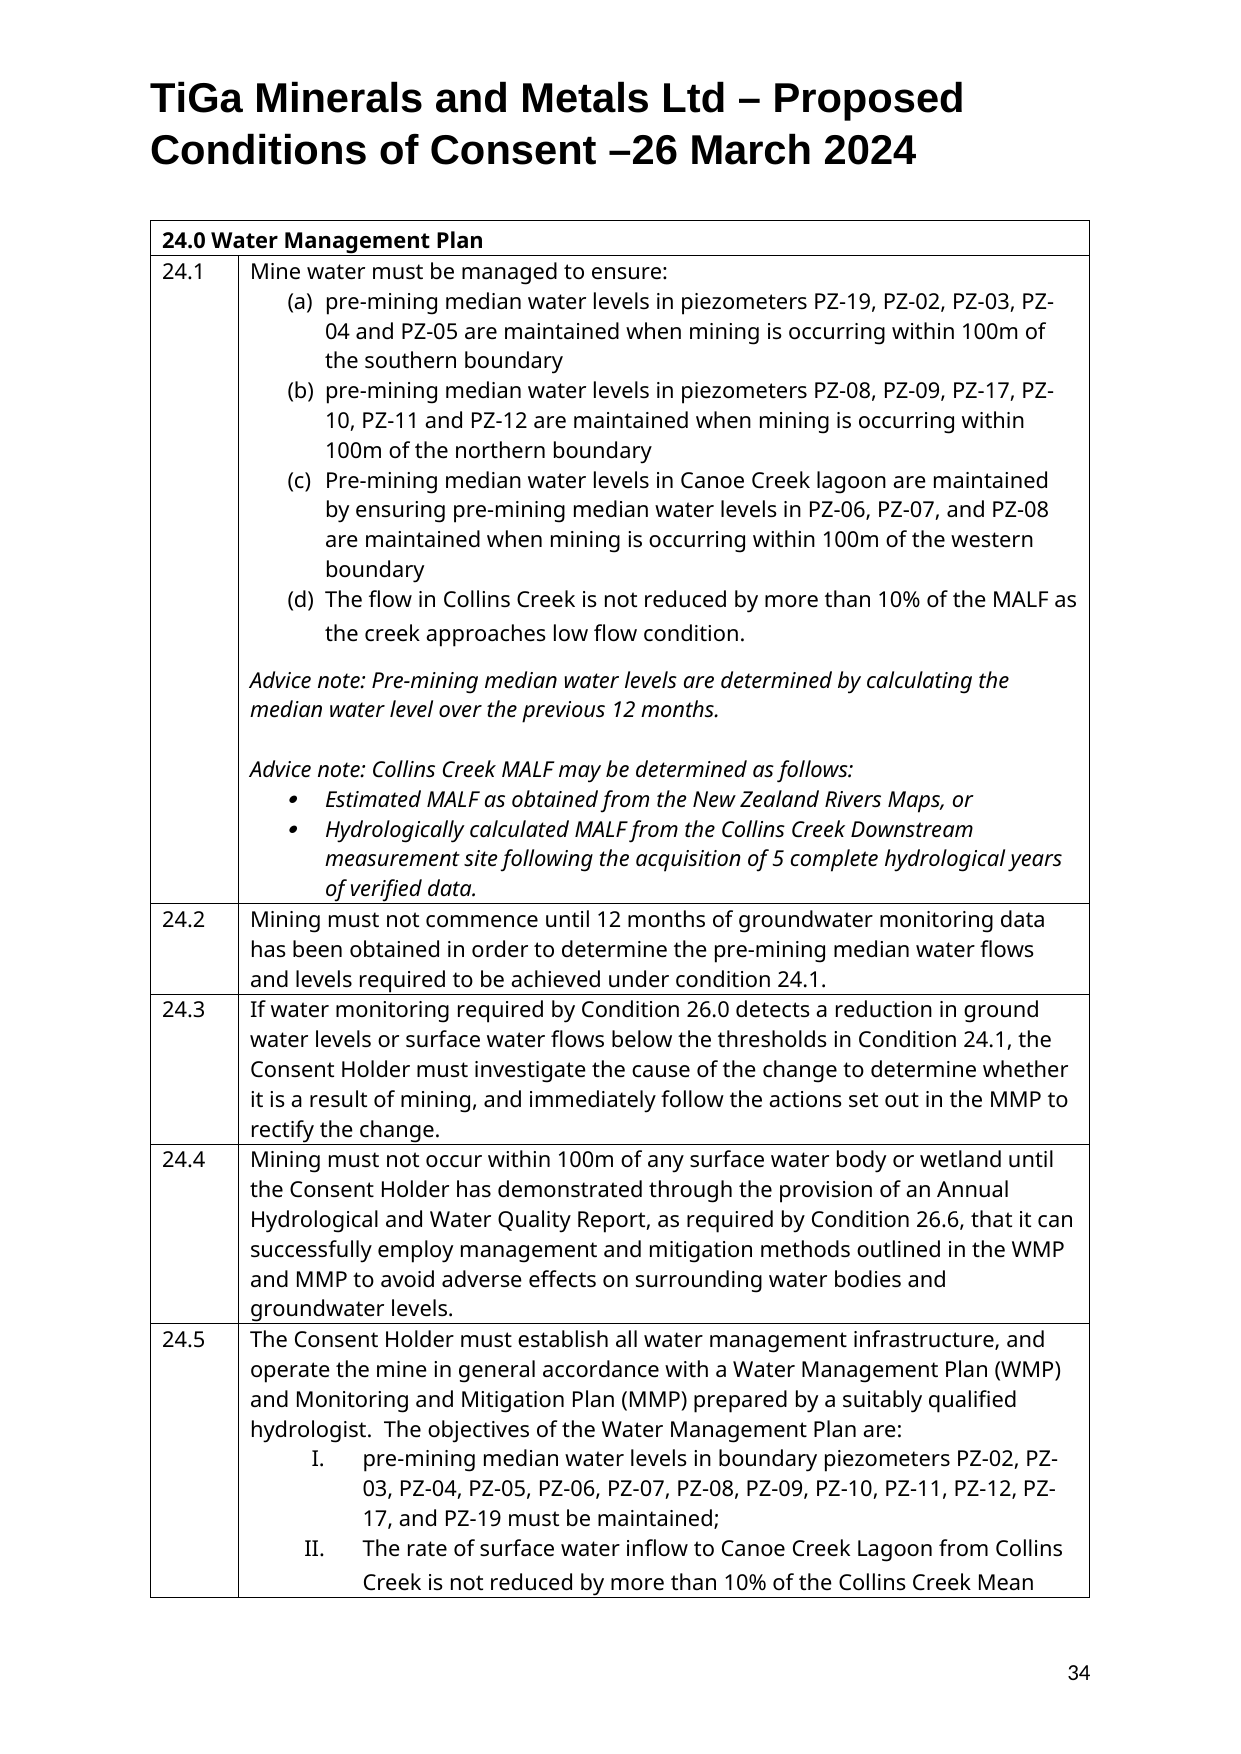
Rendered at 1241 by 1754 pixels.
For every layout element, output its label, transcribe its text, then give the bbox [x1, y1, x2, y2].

table_cell Mining must not occur within 100m of any surface water body or wetland until the Consent Holder has demonstrated through the provision of an Annual Hydrological and Water Quality Report, as required by Condition 26.6, that it can successfully employ management and mitigation methods outlined in the WMP and MMP to avoid adverse effects on surrounding water bodies and groundwater levels. [239, 1145, 1089, 1323]
table_cell Mining must not commence until 12 months of groundwater monitoring data has been obtained in order to determine the pre-mining median water flows and levels required to be achieved under condition 24.1. [239, 904, 1089, 993]
table_cell 24.4 [151, 1145, 238, 1323]
table_cell Mine water must be managed to ensure: pre-mining median water levels in piezometers PZ-19, PZ-02, PZ-03, PZ-04 and PZ-05 are maintained when mining is occurring within 100m of the southern boundary pre-mining median water levels in piezometers PZ-08, PZ-09, PZ-17, PZ-10, PZ-11 and PZ-12 are maintained when mining is occurring within 100m of the northern boundary Pre-mining median water levels in Canoe Creek lagoon are maintained by ensuring pre-mining median water levels in PZ-06, PZ-07, and PZ-08 are maintained when mining is occurring within 100m of the western boundary The flow in Collins Creek is not reduced by more than 10% of the MALF as the creek approaches low flow condition. Advice note: Pre-mining median water levels are determined by calculating the median water level over the previous 12 months. Advice note: Collins Creek MALF may be determined as follows: Estimated MALF as obtained from the New Zealand Rivers Maps, or Hydrologically calculated MALF from the Collins Creek Downstream measurement site following the acquisition of 5 complete hydrological years of verified data. [239, 256, 1089, 903]
table_cell 24.2 [151, 904, 238, 993]
table_cell 24.3 [151, 995, 238, 1143]
table_cell 24.0 Water Management Plan [151, 221, 1089, 255]
table_cell 24.1 [151, 256, 238, 903]
table_cell If water monitoring required by Condition 26.0 detects a reduction in ground water levels or surface water flows below the thresholds in Condition 24.1, the Consent Holder must investigate the cause of the change to determine whether it is a result of mining, and immediately follow the actions set out in the MMP to rectify the change. [239, 995, 1089, 1143]
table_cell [239, 1324, 1089, 1597]
table_cell 24.5 [151, 1324, 238, 1597]
